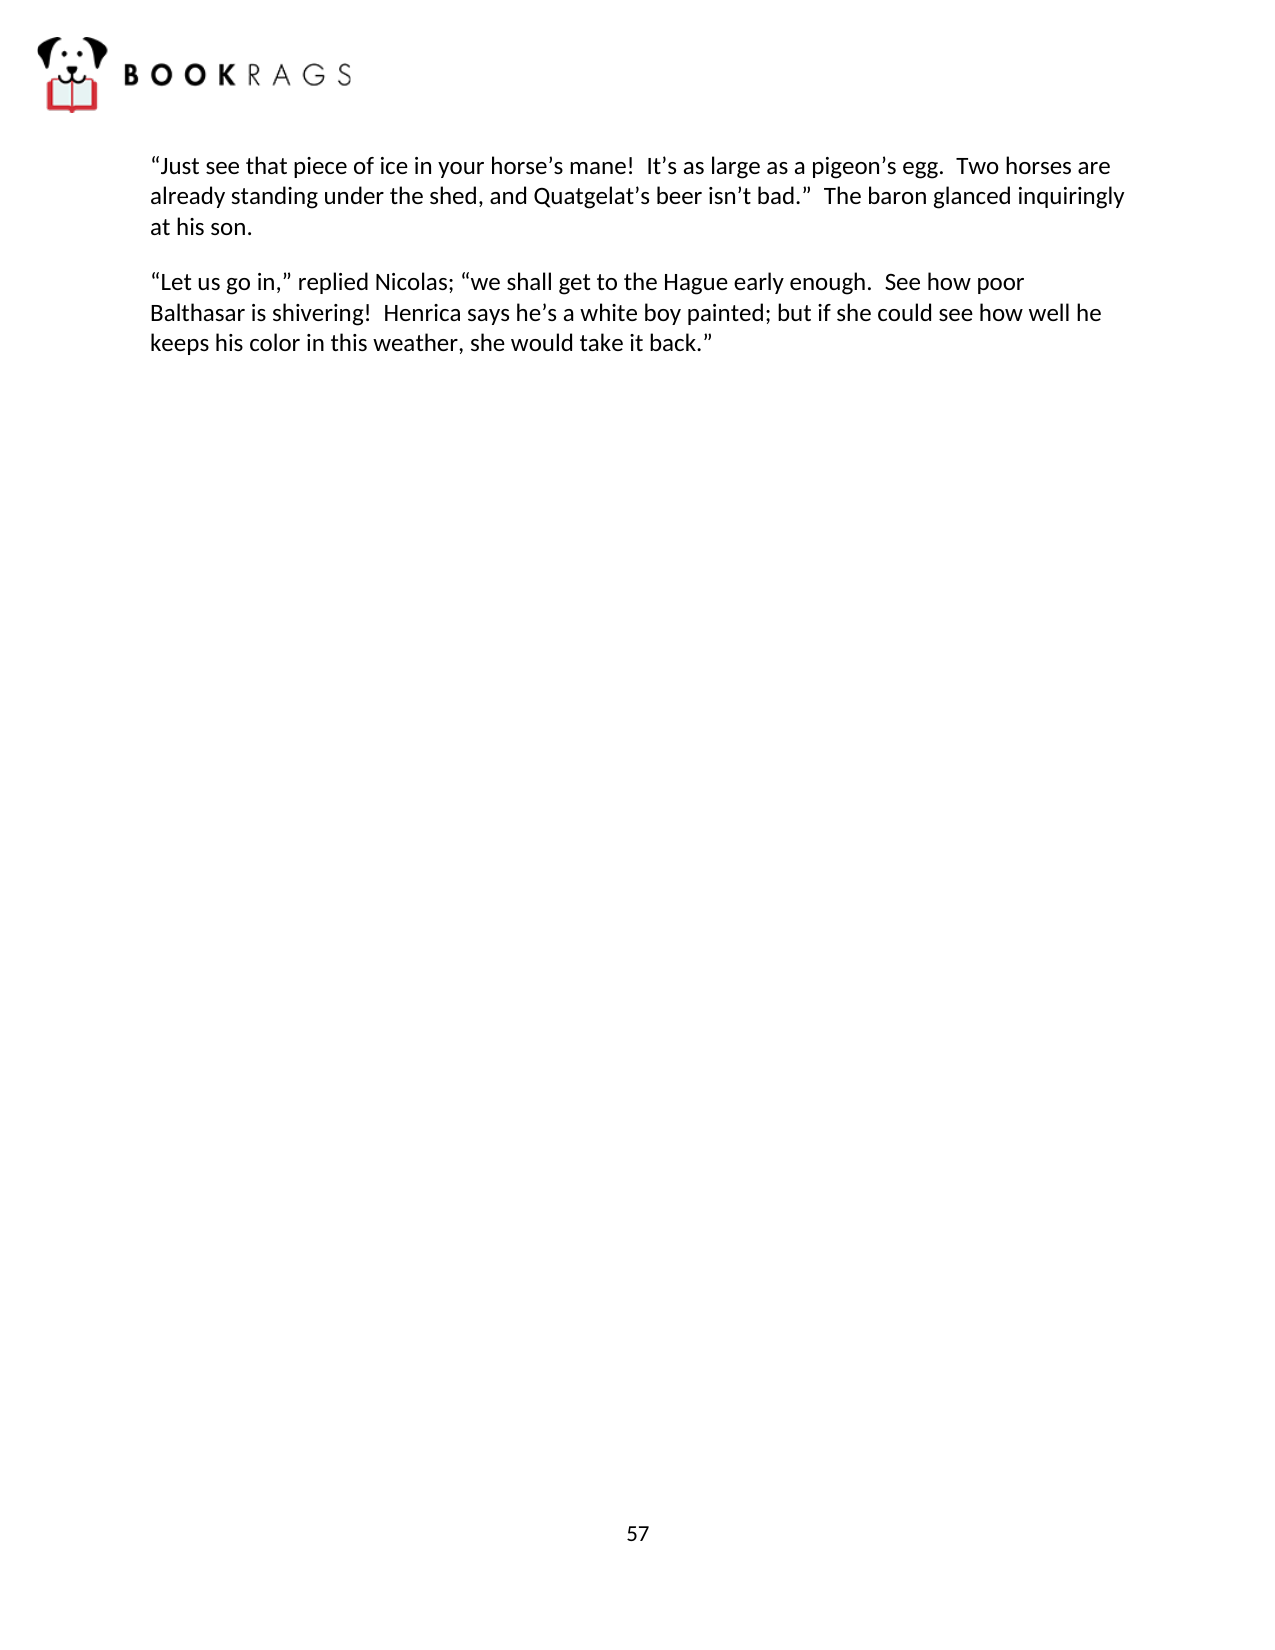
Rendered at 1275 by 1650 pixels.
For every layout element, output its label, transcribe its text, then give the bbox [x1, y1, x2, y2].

text “Let us go in,” replied Nicolas; “we shall get to the Hague early enough. See how poor Balthasar is shivering! Henrica says he’s a white boy painted; but if she could see how well he keeps his color in this weather, she would take it back.” [150, 267, 1125, 358]
text “Just see that piece of ice in your horse’s mane! It’s as large as a pigeon’s egg. Two horses are already standing under the shed, and Quatgelat’s beer isn’t bad.” The baron glanced inquiringly at his son. [150, 150, 1125, 242]
picture [37, 37, 351, 113]
